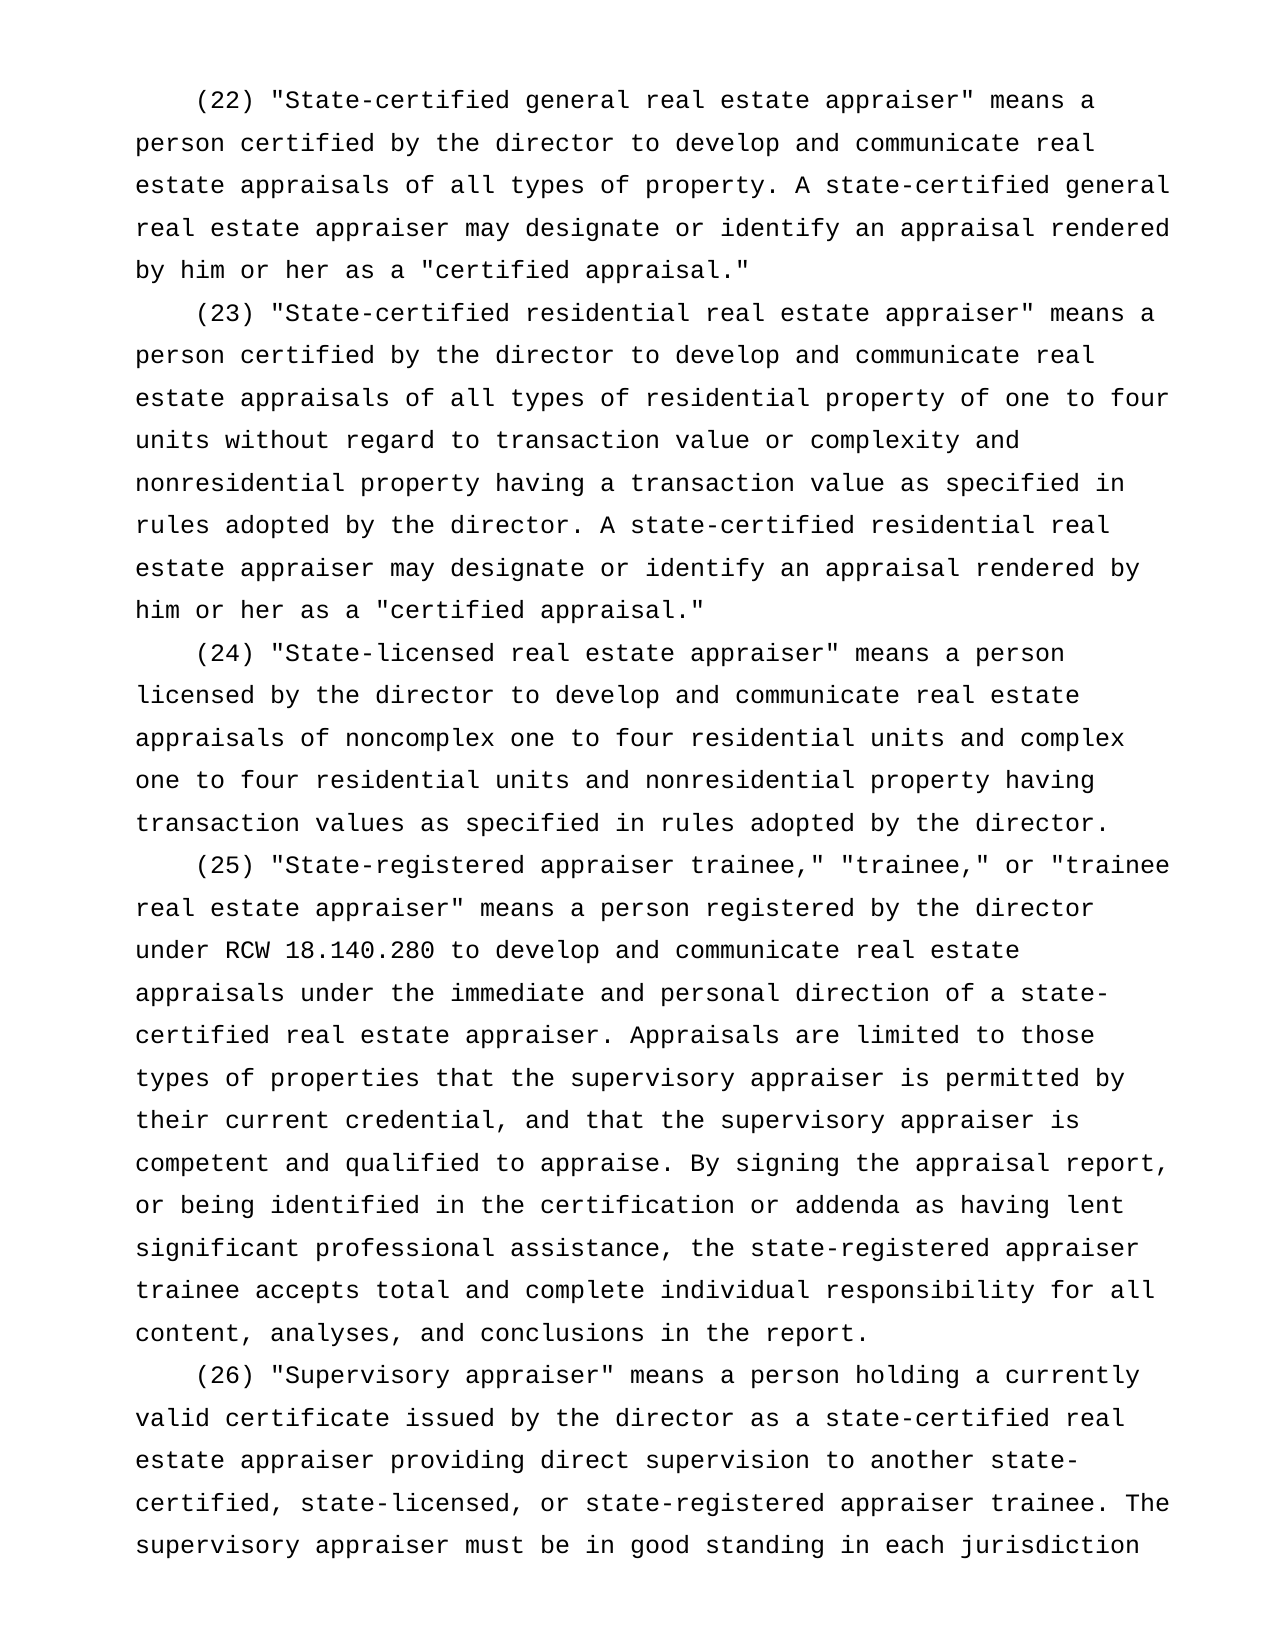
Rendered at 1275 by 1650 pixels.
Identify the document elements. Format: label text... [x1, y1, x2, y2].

text (25) "State-registered appraiser trainee," "trainee," or "trainee real estate appraiser" means a person registered by the director under RCW 18.140.280 to develop and communicate real estate appraisals under the immediate and personal direction of a state-certified real estate appraiser. Appraisals are limited to those types of properties that the supervisory appraiser is permitted by their current credential, and that the supervisory appraiser is competent and qualified to appraise. By signing the appraisal report, or being identified in the certification or addenda as having lent significant professional assistance, the state-registered appraiser trainee accepts total and complete individual responsibility for all content, analyses, and conclusions in the report. [135, 840, 1170, 1350]
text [135, 1350, 1170, 1562]
text (22) "State-certified general real estate appraiser" means a person certified by the director to develop and communicate real estate appraisals of all types of property. A state-certified general real estate appraiser may designate or identify an appraisal rendered by him or her as a "certified appraisal." [135, 75, 1170, 287]
text (23) "State-certified residential real estate appraiser" means a person certified by the director to develop and communicate real estate appraisals of all types of residential property of one to four units without regard to transaction value or complexity and nonresidential property having a transaction value as specified in rules adopted by the director. A state-certified residential real estate appraiser may designate or identify an appraisal rendered by him or her as a "certified appraisal." [135, 287, 1170, 627]
text (24) "State-licensed real estate appraiser" means a person licensed by the director to develop and communicate real estate appraisals of noncomplex one to four residential units and complex one to four residential units and nonresidential property having transaction values as specified in rules adopted by the director. [135, 627, 1170, 840]
